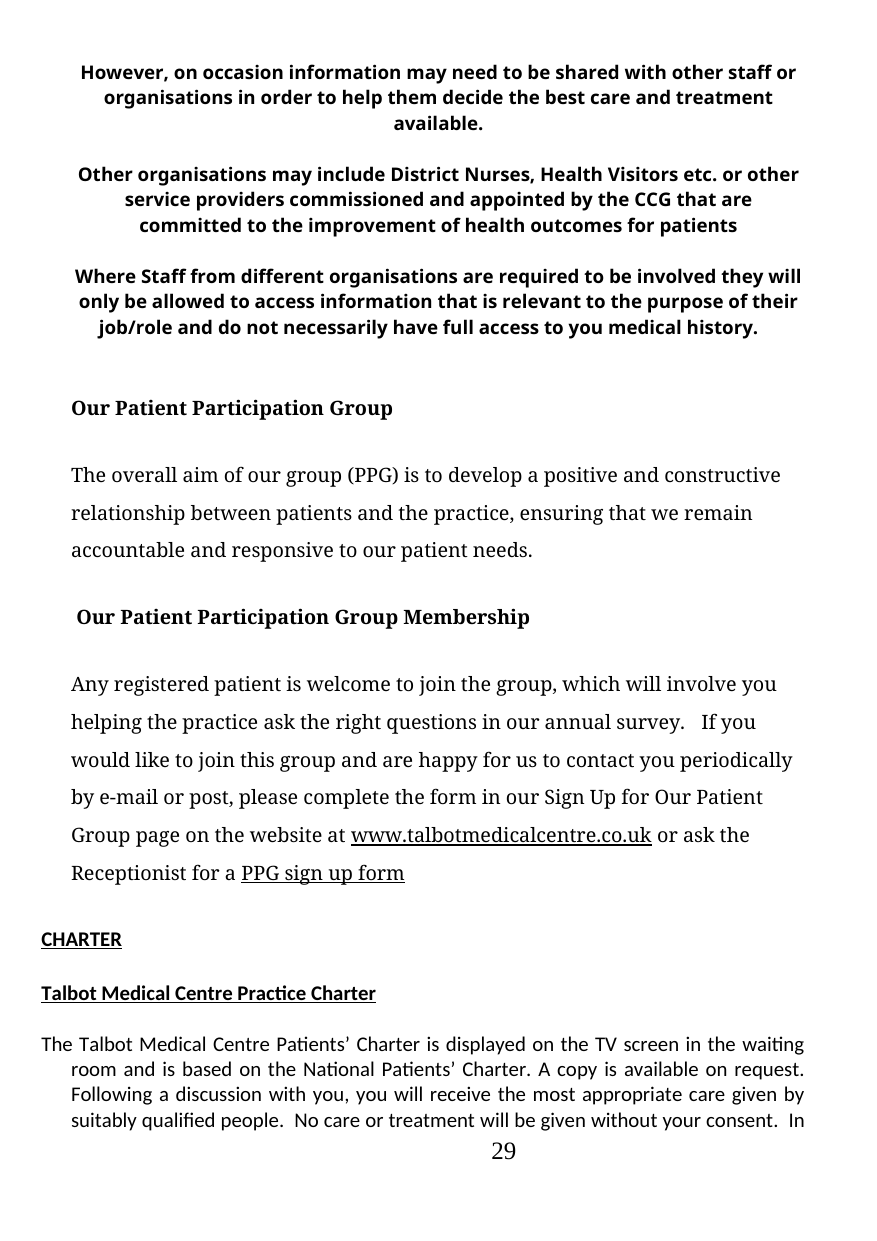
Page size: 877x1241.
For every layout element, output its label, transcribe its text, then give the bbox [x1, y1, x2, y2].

text The overall aim of our group (PPG) is to develop a positive and constructive relationship between patients and the practice, ensuring that we remain accountable and responsive to our patient needs. [71, 461, 806, 564]
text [41, 1031, 806, 1132]
text Our Patient Participation Group [71, 394, 806, 421]
text However, on occasion information may need to be shared with other staff or organisations in order to help them decide the best care and treatment available. [71, 59, 806, 136]
text Talbot Medical Centre Practice Charter [41, 980, 806, 1005]
text Any registered patient is welcome to join the group, which will involve you helping the practice ask the right questions in our annual survey. If you would like to join this group and are happy for us to contact you periodically by e-mail or post, please complete the form in our Sign Up for Our Patient Group page on the website at www.talbotmedicalcentre.co.uk or ask the Receptionist for a PPG sign up form [71, 670, 806, 886]
text Other organisations may include District Nurses, Health Visitors etc. or other service providers commissioned and appointed by the CCG that are committed to the improvement of health outcomes for patients [71, 161, 806, 238]
text CHARTER [41, 926, 806, 951]
text Where Staff from different organisations are required to be involved they will only be allowed to access information that is relevant to the purpose of their job/role and do not necessarily have full access to you medical history. [71, 263, 806, 340]
text Our Patient Participation Group Membership [71, 603, 806, 631]
